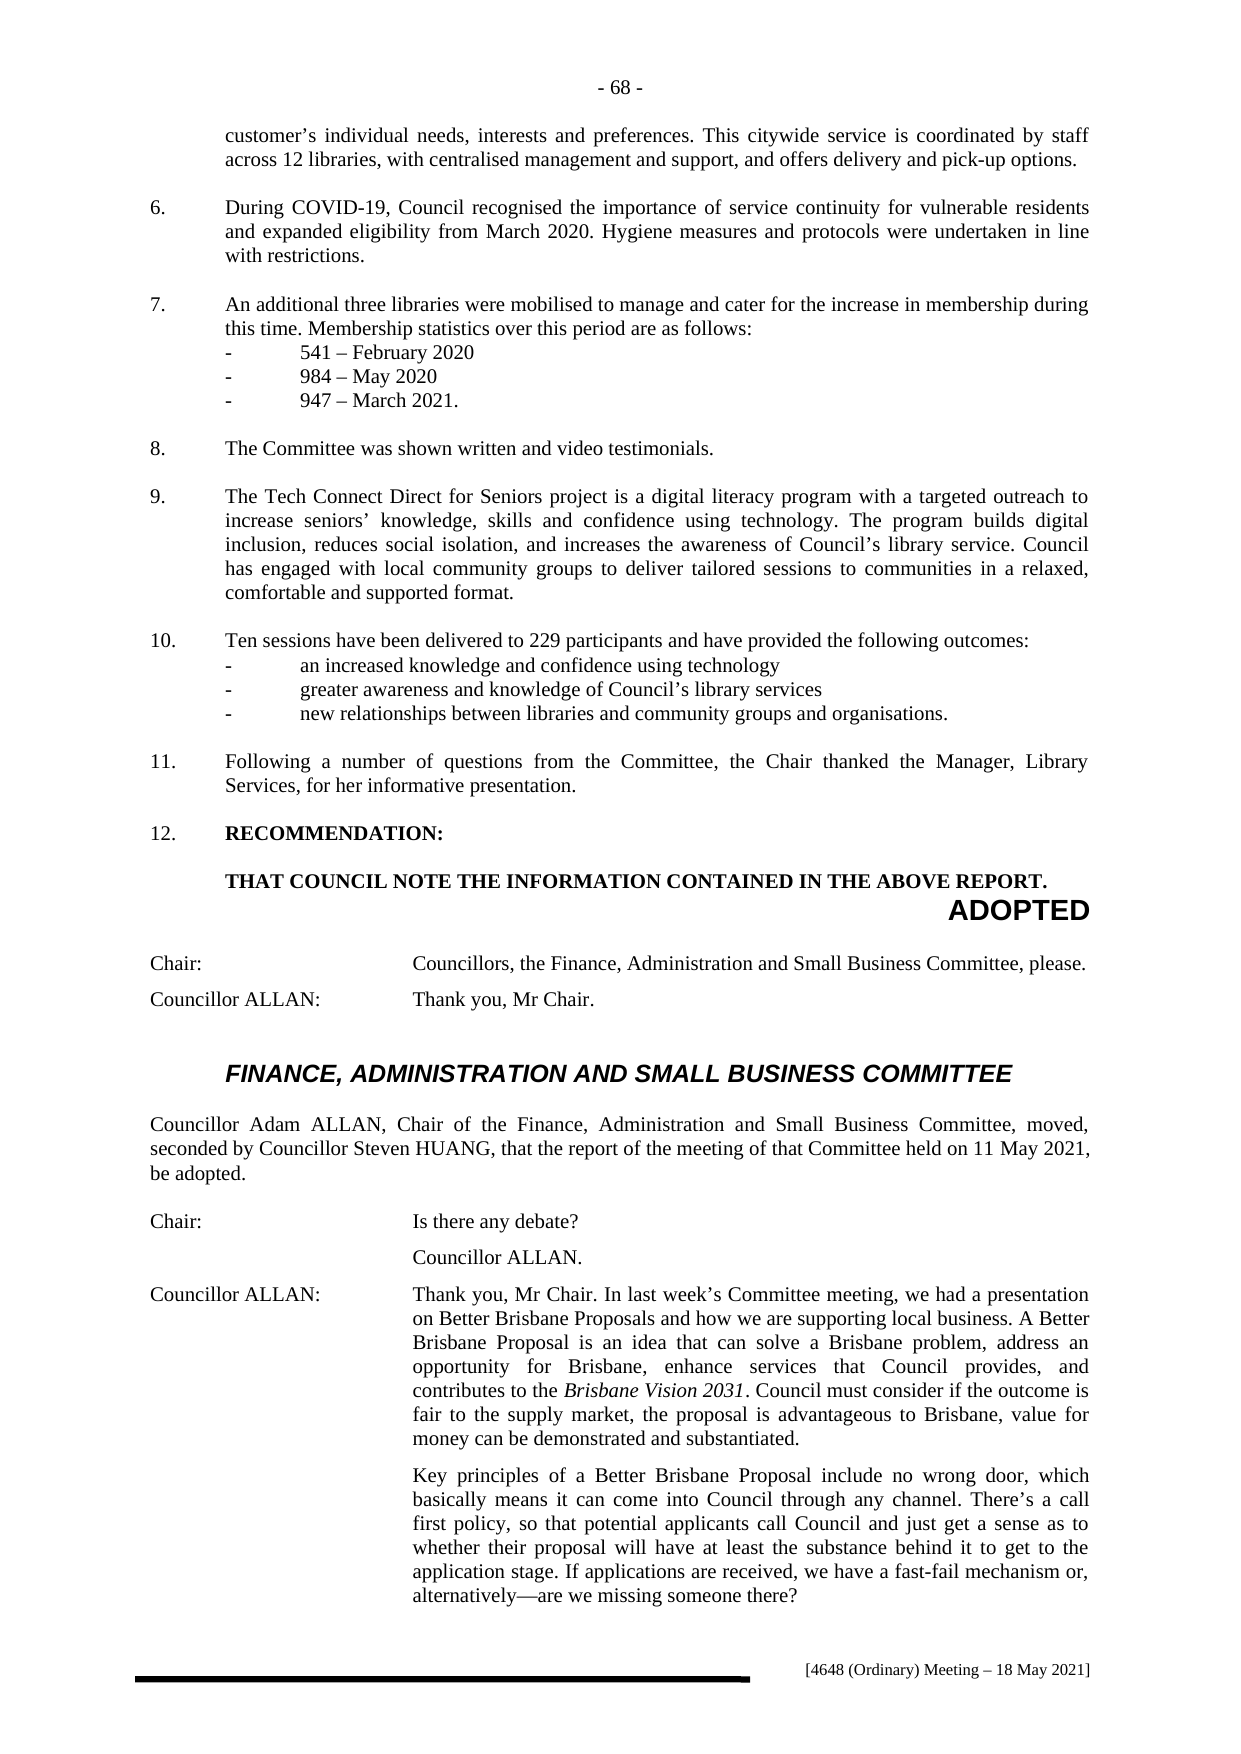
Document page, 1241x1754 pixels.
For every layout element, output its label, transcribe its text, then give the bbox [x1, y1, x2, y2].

text Councillor ALLAN: Thank you, Mr Chair. [150, 987, 1090, 1011]
text 11. Following a number of questions from the Committee, the Chair thanked the Manager, Library Services, for her informative presentation. [150, 749, 1090, 797]
text THAT COUNCIL NOTE THE INFORMATION CONTAINED IN THE ABOVE REPORT. [150, 869, 1090, 893]
text 6. During COVID-19, Council recognised the importance of service continuity for vulnerable residents and expanded eligibility from March 2020. Hygiene measures and protocols were undertaken in line with restrictions. [150, 195, 1090, 267]
text Councillor Adam ALLAN, Chair of the Finance, Administration and Small Business Committee, moved, seconded by Councillor Steven HUANG, that the report of the meeting of that Committee held on 11 May 2021, be adopted. [150, 1112, 1090, 1184]
text 12. RECOMMENDATION: [150, 821, 1090, 845]
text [150, 123, 1090, 171]
text ADOPTED [150, 893, 1090, 927]
list 947 – March 2021. [225, 388, 1090, 412]
text 8. The Committee was shown written and video testimonials. [150, 436, 1090, 460]
text Key principles of a Better Brisbane Proposal include no wrong door, which basically means it can come into Council through any channel. There’s a call first policy, so that potential applicants call Council and just get a sense as to whether their proposal will have at least the substance behind it to get to the application stage. If applications are received, we have a fast-fail mechanism or, alternatively—are we missing someone there? [412, 1463, 1090, 1607]
text Councillor ALLAN. [412, 1245, 1090, 1269]
text Councillor ALLAN: Thank you, Mr Chair. In last week’s Committee meeting, we had a presentation on Better Brisbane Proposals and how we are supporting local business. A Better Brisbane Proposal is an idea that can solve a Brisbane problem, address an opportunity for Brisbane, enhance services that Council provides, and contributes to the Brisbane Vision 2031. Council must consider if the outcome is fair to the supply market, the proposal is advantageous to Brisbane, value for money can be demonstrated and substantiated. [150, 1282, 1090, 1450]
list greater awareness and knowledge of Council’s library services [225, 677, 1090, 701]
text Chair: Is there any debate? [150, 1208, 1090, 1233]
list new relationships between libraries and community groups and organisations. [225, 701, 1090, 725]
subtitle FINANCE, ADMINISTRATION AND SMALL BUSINESS COMMITTEE [150, 1059, 1090, 1088]
text 7. An additional three libraries were mobilised to manage and cater for the increase in membership during this time. Membership statistics over this period are as follows: [150, 292, 1090, 340]
text Chair: Councillors, the Finance, Administration and Small Business Committee, please. [150, 951, 1090, 975]
list 984 – May 2020 [225, 364, 1090, 388]
text 9. The Tech Connect Direct for Seniors project is a digital literacy program with a targeted outreach to increase seniors’ knowledge, skills and confidence using technology. The program builds digital inclusion, reduces social isolation, and increases the awareness of Council’s library service. Council has engaged with local community groups to deliver tailored sessions to communities in a relaxed, comfortable and supported format. [150, 484, 1090, 604]
list an increased knowledge and confidence using technology [225, 652, 1090, 677]
list 541 – February 2020 [225, 340, 1090, 364]
text 10. Ten sessions have been delivered to 229 participants and have provided the following outcomes: [150, 628, 1090, 652]
